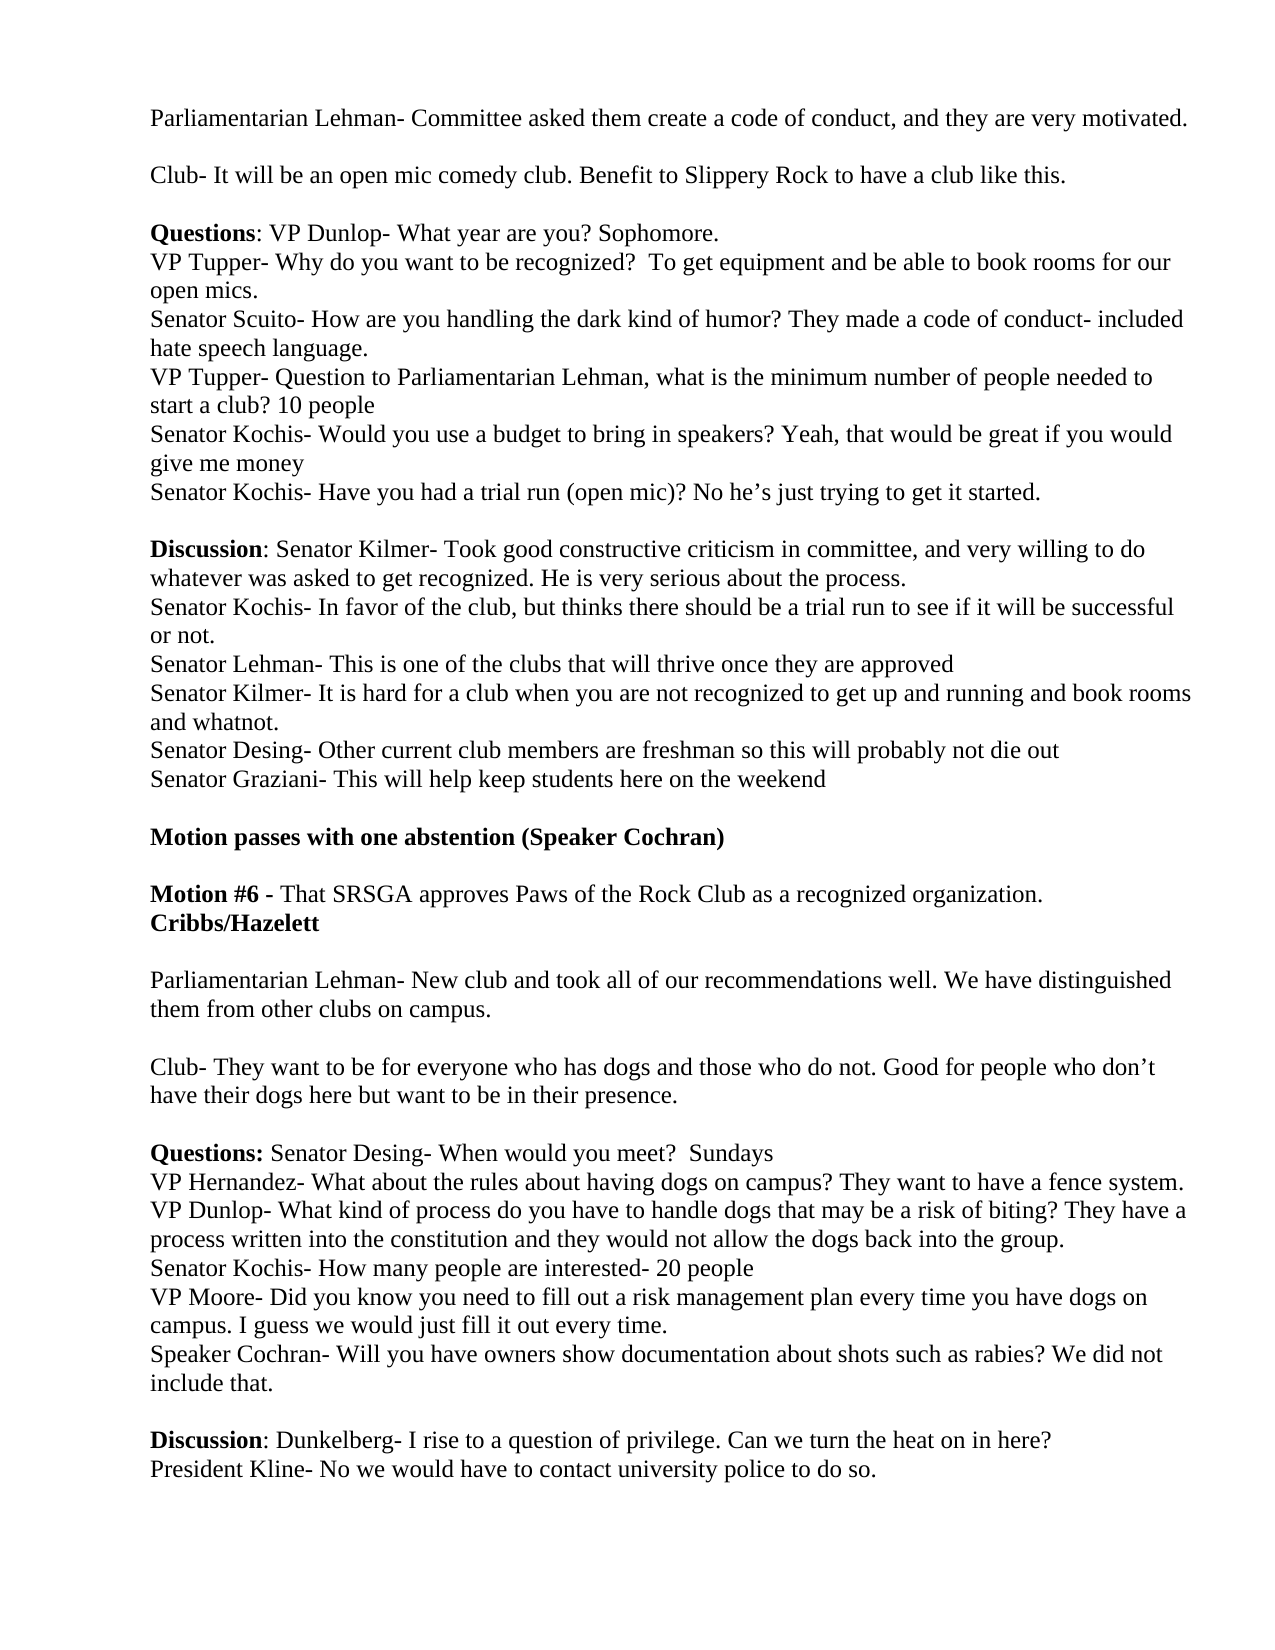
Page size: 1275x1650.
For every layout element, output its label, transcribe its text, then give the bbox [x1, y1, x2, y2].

list Speaker Cochran- Will you have owners show documentation about shots such as rabies? We did not include that. [150, 1339, 1200, 1397]
list Motion passes with one abstention (Speaker Cochran) [150, 822, 1200, 851]
list Senator Kochis- How many people are interested- 20 people [150, 1253, 1200, 1282]
list Parliamentarian Lehman- New club and took all of our recommendations well. We have distinguished them from other clubs on campus. [150, 966, 1200, 1023]
list Cribbs/Hazelett [150, 908, 1200, 937]
list Senator Desing- Other current club members are freshman so this will probably not die out [150, 736, 1200, 764]
list Senator Kochis- Have you had a trial run (open mic)? No he’s just trying to get it started. [150, 477, 1200, 506]
list VP Hernandez- What about the rules about having dogs on campus? They want to have a fence system. [150, 1167, 1200, 1196]
list Club- It will be an open mic comedy club. Benefit to Slippery Rock to have a club like this. [150, 161, 1200, 189]
list Questions: VP Dunlop- What year are you? Sophomore. [150, 218, 1200, 247]
list VP Tupper- Question to Parliamentarian Lehman, what is the minimum number of people needed to start a club? 10 people [150, 362, 1200, 419]
list Senator Lehman- This is one of the clubs that will thrive once they are approved [150, 649, 1200, 678]
list Club- They want to be for everyone who has dogs and those who do not. Good for people who don’t have their dogs here but want to be in their presence. [150, 1052, 1200, 1109]
list Discussion: Dunkelberg- I rise to a question of privilege. Can we turn the heat on in here? [150, 1426, 1200, 1454]
list President Kline- No we would have to contact university police to do so. [75, 1454, 1200, 1483]
list VP Moore- Did you know you need to fill out a risk management plan every time you have dogs on campus. I guess we would just fill it out every time. [150, 1282, 1200, 1339]
list Senator Kochis- Would you use a budget to bring in speakers? Yeah, that would be great if you would give me money [150, 419, 1200, 477]
list Motion #6 - That SRSGA approves Paws of the Rock Club as a recognized organization. [150, 879, 1200, 908]
list VP Tupper- Why do you want to be recognized? To get equipment and be able to book rooms for our open mics. [150, 247, 1200, 304]
list Senator Kochis- In favor of the club, but thinks there should be a trial run to see if it will be successful or not. [150, 592, 1200, 649]
list Senator Kilmer- It is hard for a club when you are not recognized to get up and running and book rooms and whatnot. [150, 678, 1200, 736]
list Parliamentarian Lehman- Committee asked them create a code of conduct, and they are very motivated. [150, 103, 1200, 132]
list Discussion: Senator Kilmer- Took good constructive criticism in committee, and very willing to do whatever was asked to get recognized. He is very serious about the process. [150, 534, 1200, 592]
list VP Dunlop- What kind of process do you have to handle dogs that may be a risk of biting? They have a process written into the constitution and they would not allow the dogs back into the group. [150, 1196, 1200, 1253]
list Senator Graziani- This will help keep students here on the weekend [150, 764, 1200, 793]
list Senator Scuito- How are you handling the dark kind of humor? They made a code of conduct- included hate speech language. [150, 304, 1200, 362]
list Questions: Senator Desing- When would you meet? Sundays [150, 1138, 1200, 1167]
